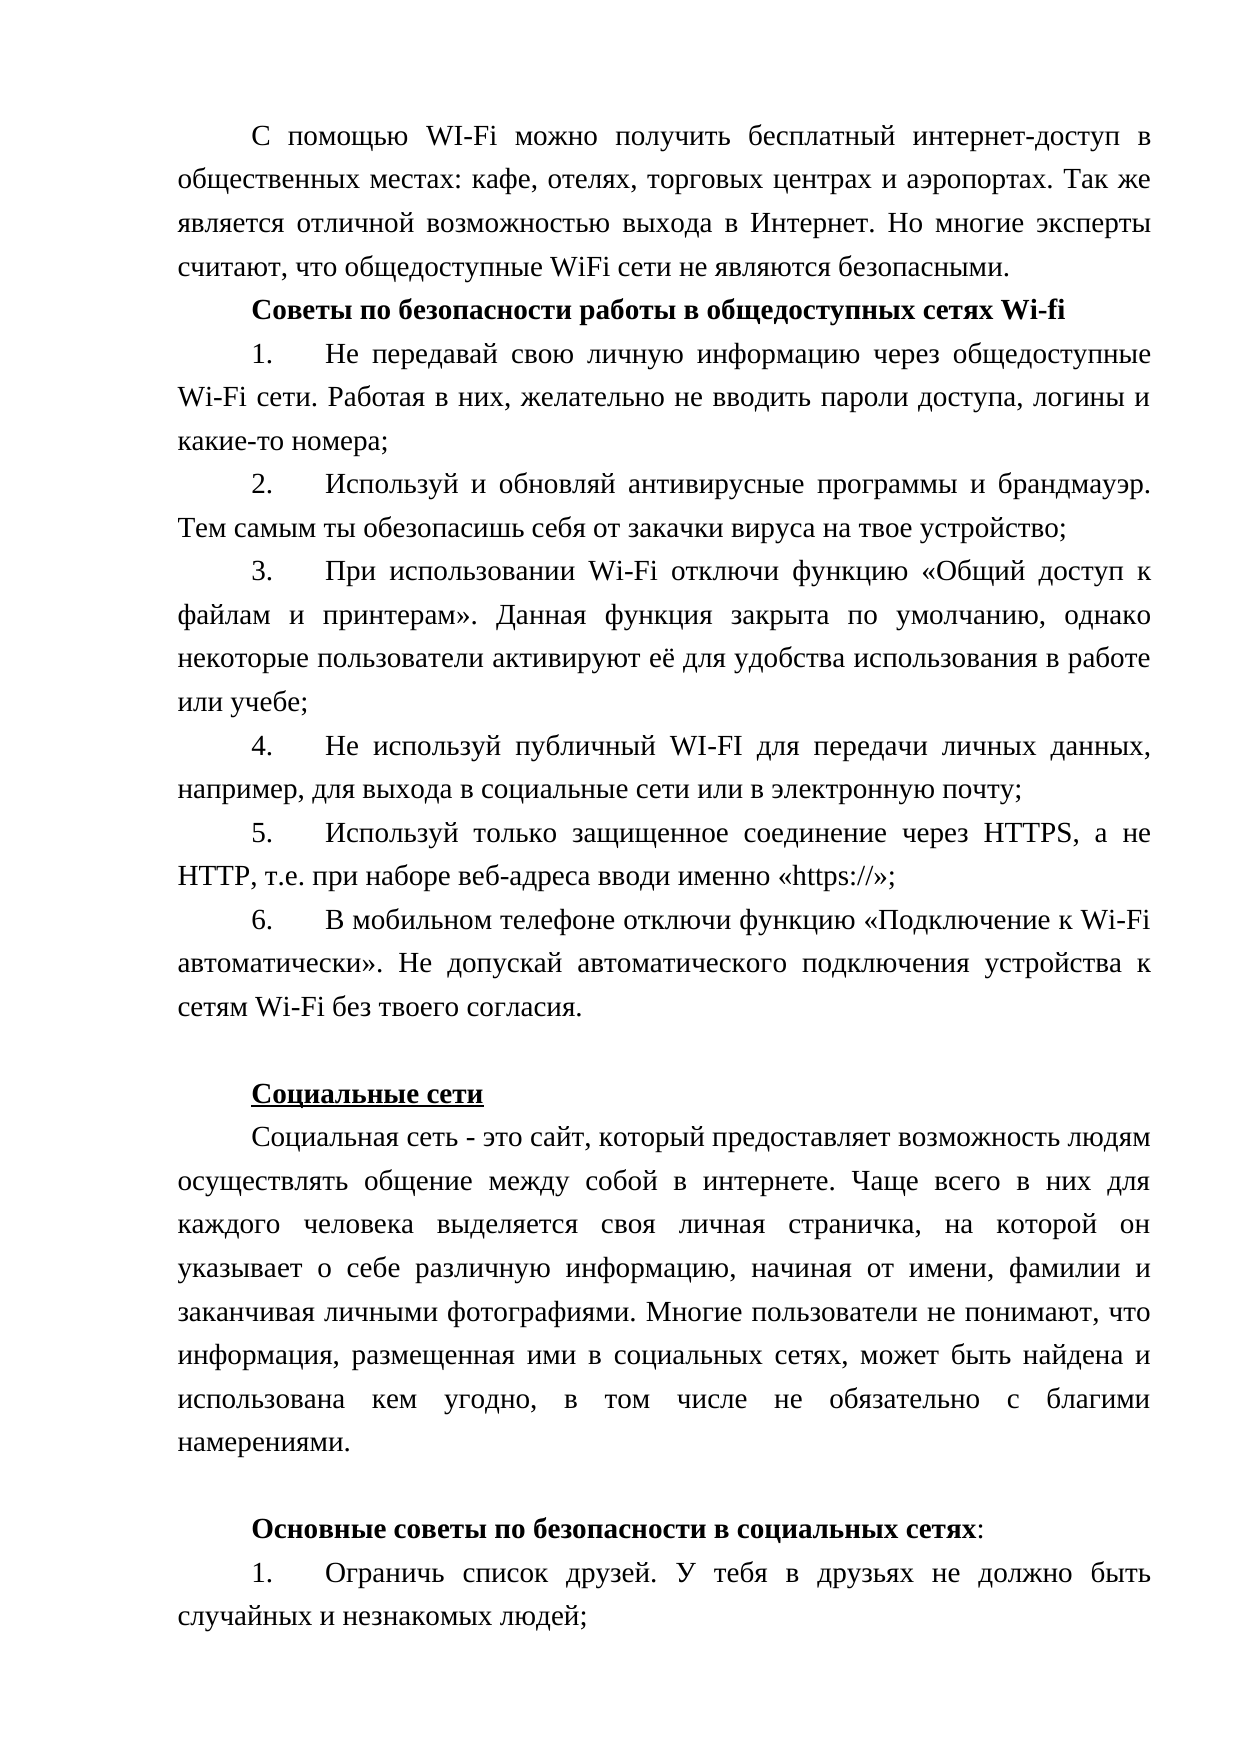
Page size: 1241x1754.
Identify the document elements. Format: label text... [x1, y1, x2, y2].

text Социальная сеть - это сайт, который предоставляет возможность людям осуществлять общение между собой в интернете. Чаще всего в них для каждого человека выделяется своя личная страничка, на которой он указывает о себе различную информацию, начиная от имени, фамилии и заканчивая личными фотографиями. Многие пользователи не понимают, что информация, размещенная ими в социальных сетях, может быть найдена и использована кем угодно, в том числе не обязательно с благими намерениями. [177, 1119, 1152, 1458]
list Ограничь список друзей. У тебя в друзьях не должно быть случайных и незнакомых людей; [177, 1555, 1152, 1632]
list Используй только защищенное соединение через HTTPS, а не HTTP, т.е. при наборе веб-адреса вводи именно «https://»; [177, 815, 1152, 892]
list Не передавай свою личную информацию через общедоступные Wi-Fi сети. Работая в них, желательно не вводить пароли доступа, логины и какие-то номера; [177, 336, 1152, 456]
text Социальные сети [177, 1076, 1152, 1109]
text Советы по безопасности работы в общедоступных сетях Wi-fi [177, 292, 1152, 326]
text Основные советы по безопасности в социальных сетях: [177, 1511, 1152, 1545]
list В мобильном телефоне отключи функцию «Подключение к Wi-Fi автоматически». Не допускай автоматического подключения устройства к сетям Wi-Fi без твоего согласия. [177, 902, 1152, 1022]
list Не используй публичный WI-FI для передачи личных данных, например, для выхода в социальные сети или в электронную почту; [177, 728, 1152, 805]
list Используй и обновляй антивирусные программы и брандмауэр. Тем самым ты обезопасишь себя от закачки вируса на твое устройство; [177, 466, 1152, 543]
text С помощью WI-Fi можно получить бесплатный интернет-доступ в общественных местах: кафе, отелях, торговых центрах и аэропортах. Так же является отличной возможностью выхода в Интернет. Но многие эксперты считают, что общедоступные WiFi сети не являются безопасными. [177, 118, 1152, 282]
list При использовании Wi-Fi отключи функцию «Общий доступ к файлам и принтерам». Данная функция закрыта по умолчанию, однако некоторые пользователи активируют её для удобства использования в работе или учебе; [177, 553, 1152, 718]
